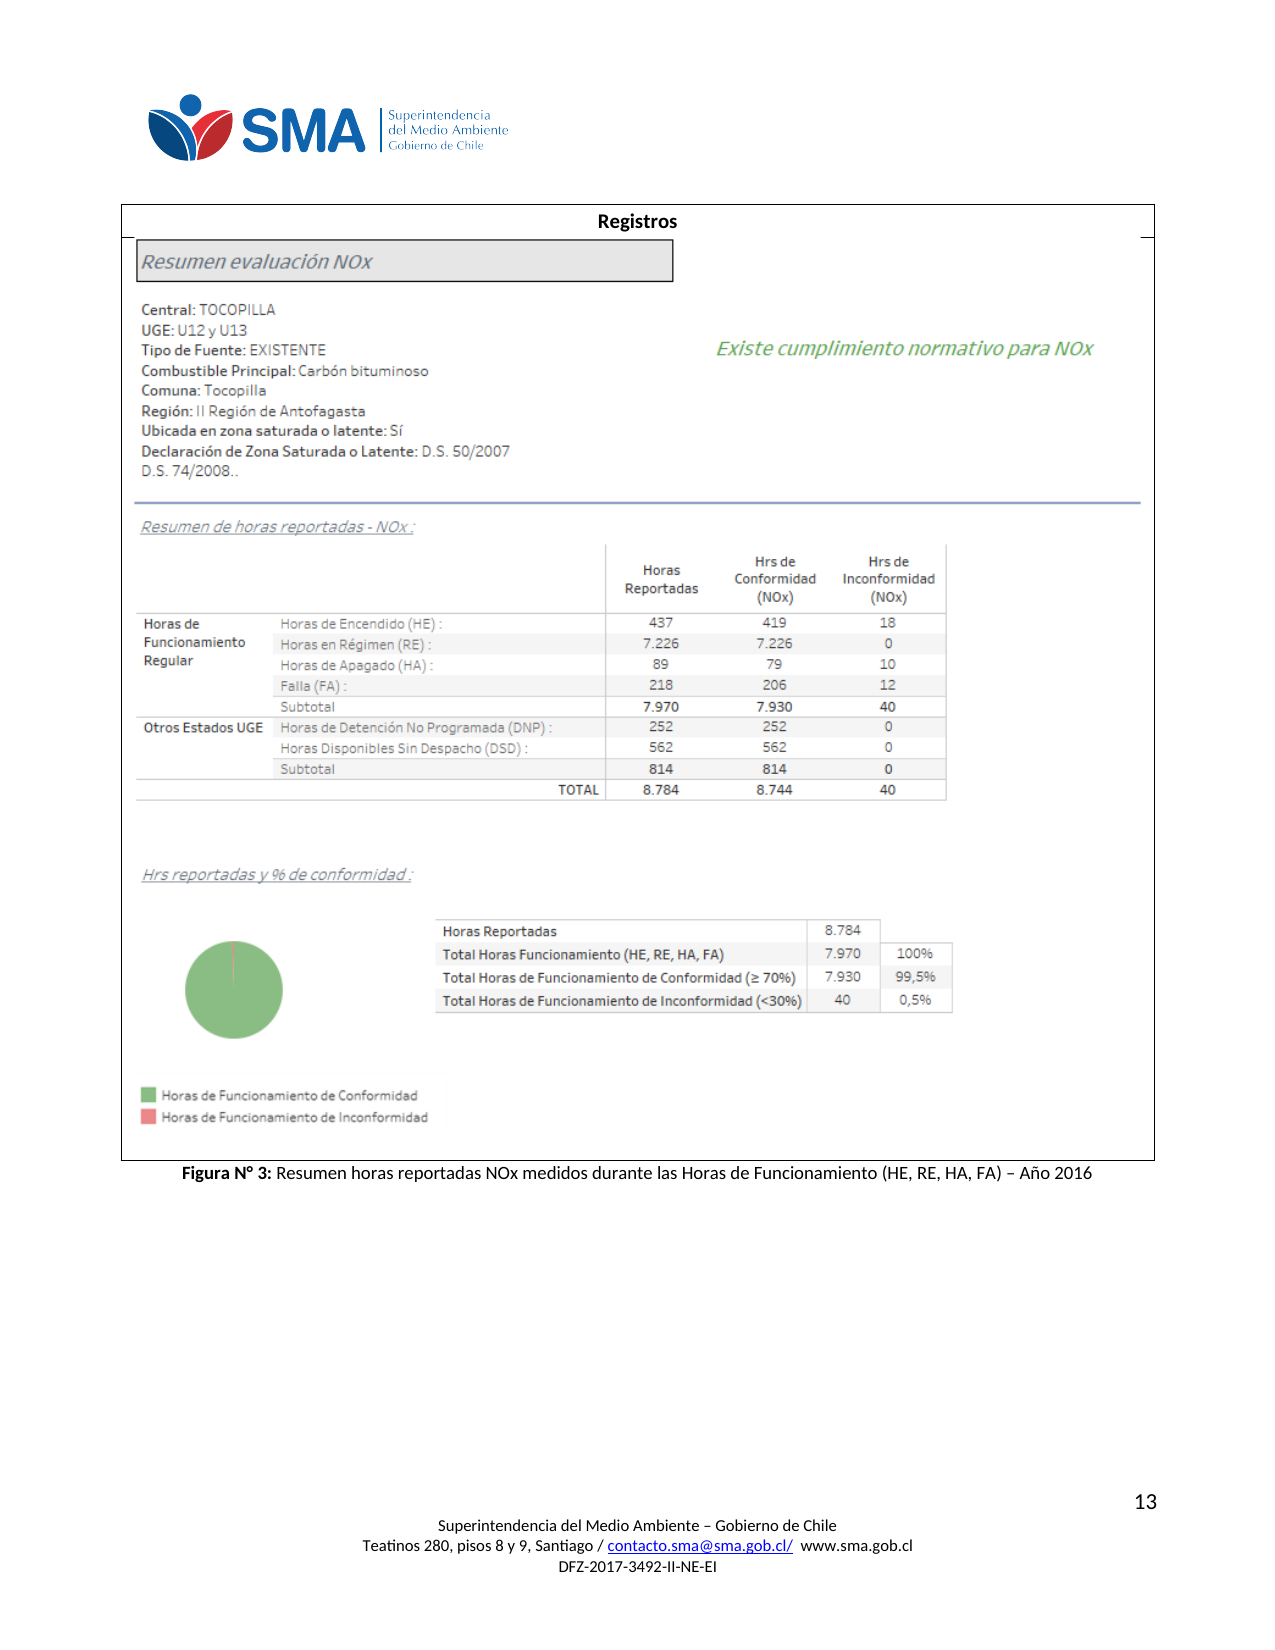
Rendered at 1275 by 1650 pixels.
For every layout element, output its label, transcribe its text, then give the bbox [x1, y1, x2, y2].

picture [134, 237, 1141, 1135]
text Figura N° 3: Resumen horas reportadas NOx medidos durante las Horas de Funcionamiento (HE, RE, HA, FA) – Año 2016 [118, 1161, 1157, 1184]
table_header Registros [122, 205, 1154, 237]
table_cell [122, 238, 1154, 1160]
picture [118, 73, 528, 176]
